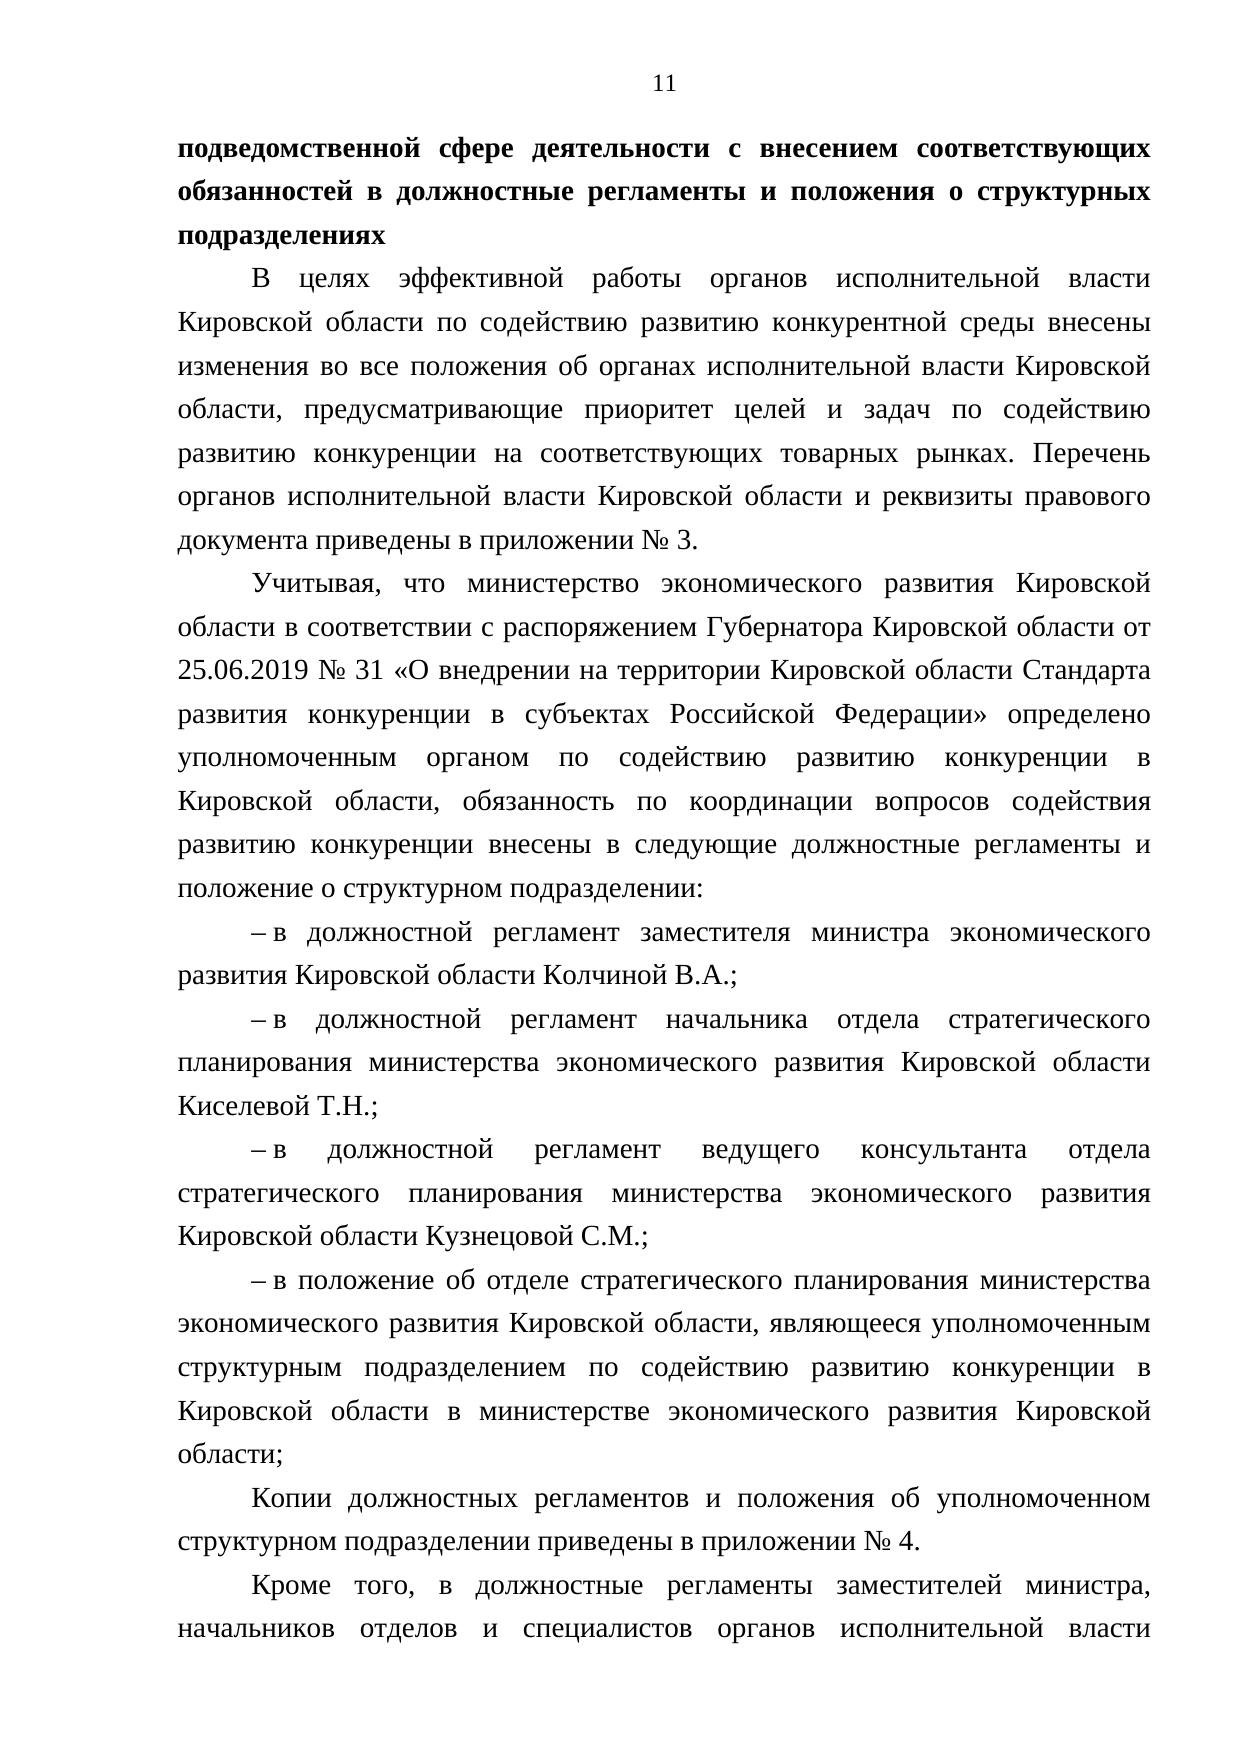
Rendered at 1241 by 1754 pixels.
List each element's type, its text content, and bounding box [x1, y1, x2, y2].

text – в положение об отделе стратегического планирования министерства экономического развития Кировской области, являющееся уполномоченным структурным подразделением по содействию развитию конкуренции в Кировской области в министерстве экономического развития Кировской области; [177, 1262, 1152, 1470]
text – в должностной регламент заместителя министра экономического развития Кировской области Колчиной В.А.; [177, 914, 1152, 991]
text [177, 1567, 1152, 1644]
text В целях эффективной работы органов исполнительной власти Кировской области по содействию развитию конкурентной среды внесены изменения во все положения об органах исполнительной власти Кировской области, предусматривающие приоритет целей и задач по содействию развитию конкуренции на соответствующих товарных рынках. Перечень органов исполнительной власти Кировской области и реквизиты правового документа приведены в приложении № 3. [177, 261, 1152, 555]
text Копии должностных регламентов и положения об уполномоченном структурном подразделении приведены в приложении № 4. [177, 1480, 1152, 1557]
text Учитывая, что министерство экономического развития Кировской области в соответствии с распоряжением Губернатора Кировской области от 25.06.2019 № 31 «О внедрении на территории Кировской области Стандарта развития конкуренции в субъектах Российской Федерации» определено уполномоченным органом по содействию развитию конкуренции в Кировской области, обязанность по координации вопросов содействия развитию конкуренции внесены в следующие должностные регламенты и положение о структурном подразделении: [177, 565, 1152, 904]
text – в должностной регламент начальника отдела стратегического планирования министерства экономического развития Кировской области Киселевой Т.Н.; [177, 1001, 1152, 1121]
text – в должностной регламент ведущего консультанта отдела стратегического планирования министерства экономического развития Кировской области Кузнецовой С.М.; [177, 1131, 1152, 1252]
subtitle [177, 130, 1152, 251]
